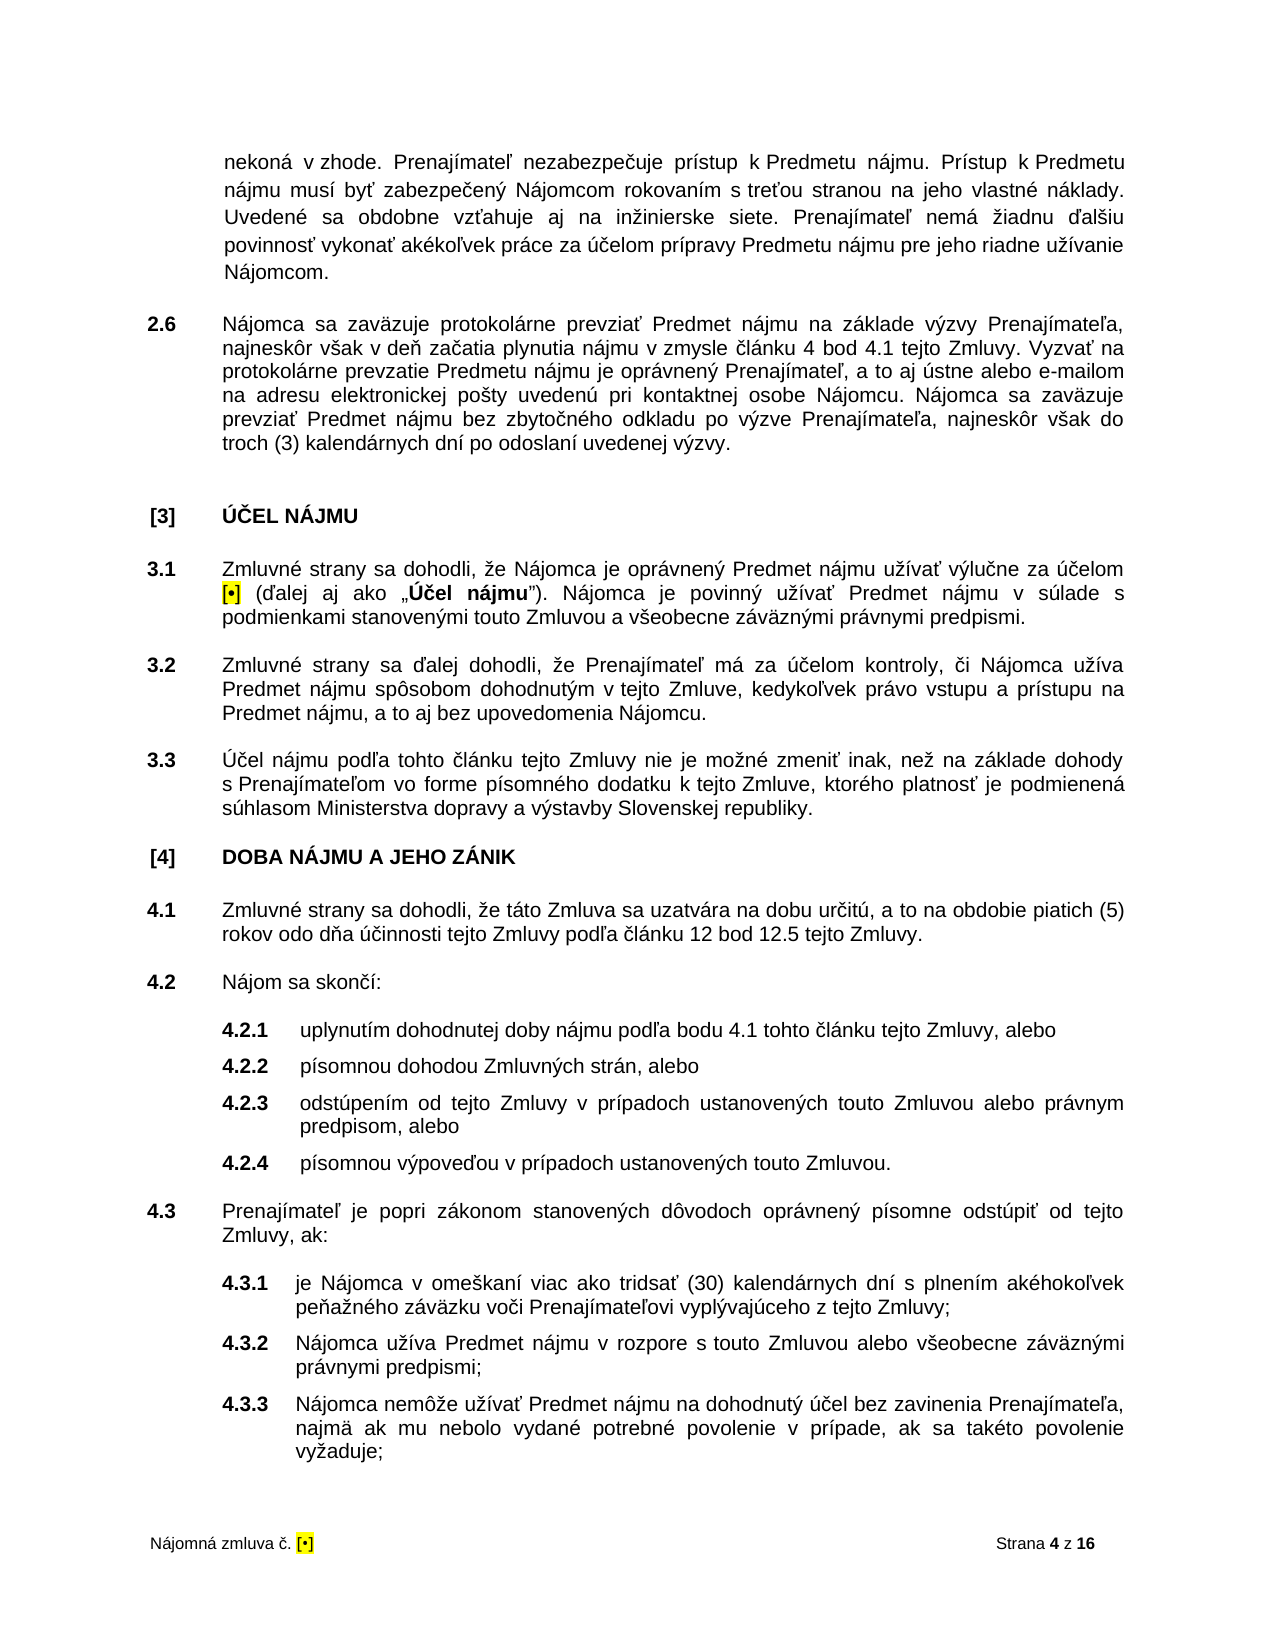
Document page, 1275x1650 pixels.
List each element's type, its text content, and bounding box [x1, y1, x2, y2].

text 4.3.2 Nájomca užíva Predmet nájmu v rozpore s touto Zmluvou alebo všeobecne záväznými právnymi predpismi; [222, 1331, 1125, 1379]
text 4.1 Zmluvné strany sa dohodli, že táto Zmluva sa uzatvára na dobu určitú, a to na obdobie piatich (5) rokov odo dňa účinnosti tejto Zmluvy podľa článku 12 bod 12.5 tejto Zmluvy. [147, 898, 1125, 946]
text 4.2.1 uplynutím dohodnutej doby nájmu podľa bodu 4.1 tohto článku tejto Zmluvy, alebo [222, 1017, 1125, 1041]
text 4.3.1 je Nájomca v omeškaní viac ako tridsať (30) kalendárnych dní s plnením akéhokoľvek peňažného záväzku voči Prenajímateľovi vyplývajúceho z tejto Zmluvy; [222, 1271, 1125, 1318]
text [150, 150, 1125, 284]
text 3.2 Zmluvné strany sa ďalej dohodli, že Prenajímateľ má za účelom kontroly, či Nájomca užíva Predmet nájmu spôsobom dohodnutým v tejto Zmluve, kedykoľvek právo vstupu a prístupu na Predmet nájmu, a to aj bez upovedomenia Nájomcu. [147, 652, 1125, 724]
text 4.2.2 písomnou dohodou Zmluvných strán, alebo [222, 1054, 1125, 1078]
text [4] DOBA NÁJMU A JEHO ZÁNIK [150, 845, 1125, 869]
text 4.2.3 odstúpením od tejto Zmluvy v prípadoch ustanovených touto Zmluvou alebo právnym predpisom, alebo [222, 1090, 1125, 1138]
text [3] ÚČEL NÁJMU [150, 504, 1125, 528]
text 4.2 Nájom sa skončí: [147, 969, 1125, 993]
text 3.1 Zmluvné strany sa dohodli, že Nájomca je oprávnený Predmet nájmu užívať výlučne za účelom [•] (ďalej aj ako „Účel nájmu”). Nájomca je povinný užívať Predmet nájmu v súlade s podmienkami stanovenými touto Zmluvou a všeobecne záväznými právnymi predpismi. [147, 557, 1125, 628]
text 4.2.4 písomnou výpoveďou v prípadoch ustanovených touto Zmluvou. [222, 1151, 1125, 1175]
text 4.3 Prenajímateľ je popri zákonom stanovených dôvodoch oprávnený písomne odstúpiť od tejto Zmluvy, ak: [147, 1199, 1125, 1247]
text 2.6 Nájomca sa zaväzuje protokolárne prevziať Predmet nájmu na základe výzvy Prenajímateľa, najneskôr však v deň začatia plynutia nájmu v zmysle článku 4 bod 4.1 tejto Zmluvy. Vyzvať na protokolárne prevzatie Predmetu nájmu je oprávnený Prenajímateľ, a to aj ústne alebo e-mailom na adresu elektronickej pošty uvedenú pri kontaktnej osobe Nájomcu. Nájomca sa zaväzuje prevziať Predmet nájmu bez zbytočného odkladu po výzve Prenajímateľa, najneskôr však do troch (3) kalendárnych dní po odoslaní uvedenej výzvy. [147, 311, 1125, 455]
text 4.3.3 Nájomca nemôže užívať Predmet nájmu na dohodnutý účel bez zavinenia Prenajímateľa, najmä ak mu nebolo vydané potrebné povolenie v prípade, ak sa takéto povolenie vyžaduje; [222, 1391, 1125, 1463]
text 3.3 Účel nájmu podľa tohto článku tejto Zmluvy nie je možné zmeniť inak, než na základe dohody s Prenajímateľom vo forme písomného dodatku k tejto Zmluve, ktorého platnosť je podmienená súhlasom Ministerstva dopravy a výstavby Slovenskej republiky. [147, 748, 1125, 820]
